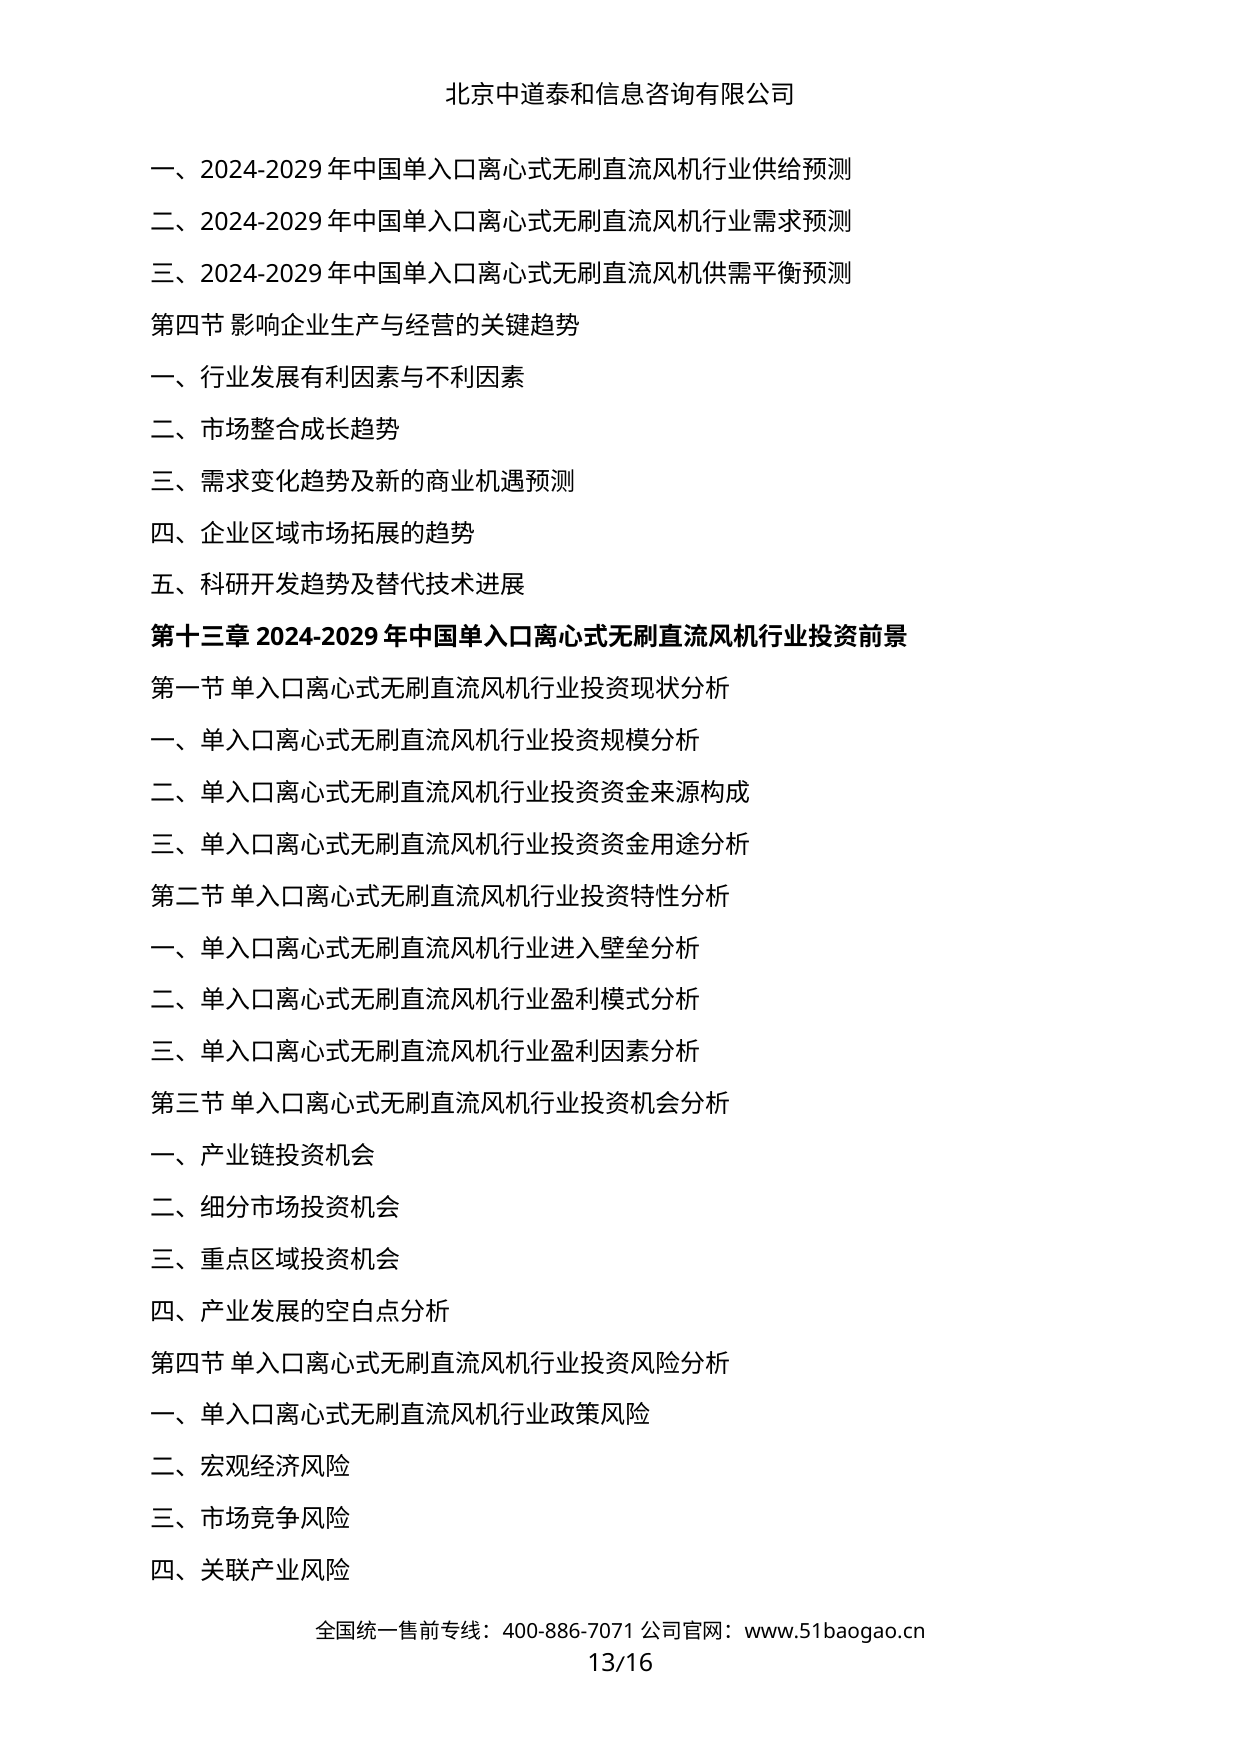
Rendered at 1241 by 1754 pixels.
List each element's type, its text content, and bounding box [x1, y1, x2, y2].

text 二、单入口离心式无刷直流风机行业投资资金来源构成 [150, 772, 1090, 809]
text 三、市场竞争风险 [150, 1499, 1090, 1535]
text 第四节 影响企业生产与经营的关键趋势 [150, 306, 1090, 342]
text 五、科研开发趋势及替代技术进展 [150, 565, 1090, 601]
text 三、单入口离心式无刷直流风机行业盈利因素分析 [150, 1032, 1090, 1068]
text 一、单入口离心式无刷直流风机行业进入壁垒分析 [150, 928, 1090, 964]
text 一、2024-2029年中国单入口离心式无刷直流风机行业供给预测 [150, 150, 1090, 186]
text 四、产业发展的空白点分析 [150, 1291, 1090, 1327]
text 三、2024-2029年中国单入口离心式无刷直流风机供需平衡预测 [150, 254, 1090, 290]
text 第四节 单入口离心式无刷直流风机行业投资风险分析 [150, 1343, 1090, 1379]
text 二、2024-2029年中国单入口离心式无刷直流风机行业需求预测 [150, 202, 1090, 238]
text 第十三章 2024-2029年中国单入口离心式无刷直流风机行业投资前景 [150, 617, 1090, 653]
text 一、行业发展有利因素与不利因素 [150, 357, 1090, 394]
text 一、单入口离心式无刷直流风机行业投资规模分析 [150, 721, 1090, 757]
text 第一节 单入口离心式无刷直流风机行业投资现状分析 [150, 669, 1090, 705]
text 二、单入口离心式无刷直流风机行业盈利模式分析 [150, 980, 1090, 1016]
text 第二节 单入口离心式无刷直流风机行业投资特性分析 [150, 876, 1090, 912]
text 三、重点区域投资机会 [150, 1239, 1090, 1276]
text 一、单入口离心式无刷直流风机行业政策风险 [150, 1395, 1090, 1431]
text 三、单入口离心式无刷直流风机行业投资资金用途分析 [150, 824, 1090, 861]
text 四、关联产业风险 [150, 1551, 1090, 1587]
text 一、产业链投资机会 [150, 1136, 1090, 1172]
text 二、市场整合成长趋势 [150, 409, 1090, 446]
text 第三节 单入口离心式无刷直流风机行业投资机会分析 [150, 1084, 1090, 1120]
text 三、需求变化趋势及新的商业机遇预测 [150, 461, 1090, 497]
text 四、企业区域市场拓展的趋势 [150, 513, 1090, 549]
text 二、宏观经济风险 [150, 1447, 1090, 1483]
text 二、细分市场投资机会 [150, 1187, 1090, 1224]
